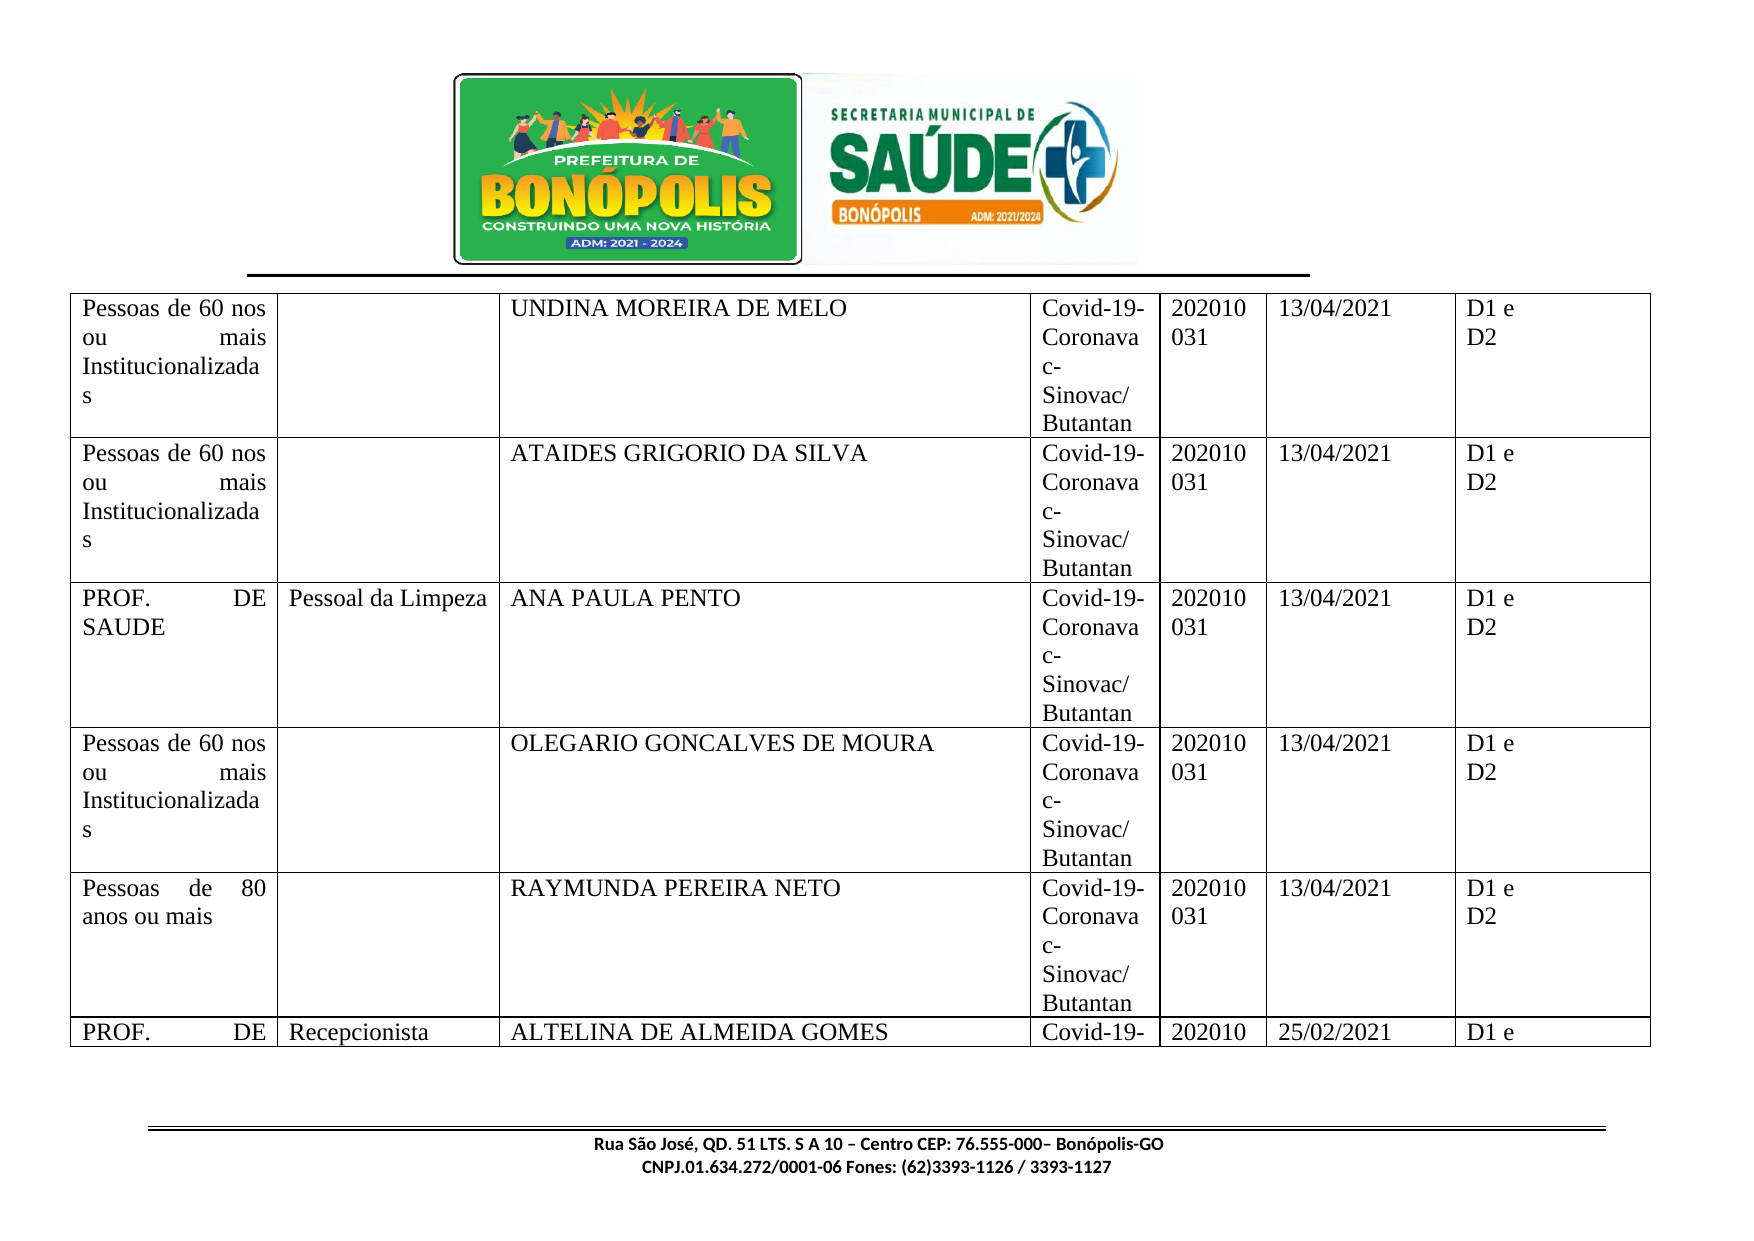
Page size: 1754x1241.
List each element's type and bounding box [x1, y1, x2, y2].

picture [453, 73, 1139, 265]
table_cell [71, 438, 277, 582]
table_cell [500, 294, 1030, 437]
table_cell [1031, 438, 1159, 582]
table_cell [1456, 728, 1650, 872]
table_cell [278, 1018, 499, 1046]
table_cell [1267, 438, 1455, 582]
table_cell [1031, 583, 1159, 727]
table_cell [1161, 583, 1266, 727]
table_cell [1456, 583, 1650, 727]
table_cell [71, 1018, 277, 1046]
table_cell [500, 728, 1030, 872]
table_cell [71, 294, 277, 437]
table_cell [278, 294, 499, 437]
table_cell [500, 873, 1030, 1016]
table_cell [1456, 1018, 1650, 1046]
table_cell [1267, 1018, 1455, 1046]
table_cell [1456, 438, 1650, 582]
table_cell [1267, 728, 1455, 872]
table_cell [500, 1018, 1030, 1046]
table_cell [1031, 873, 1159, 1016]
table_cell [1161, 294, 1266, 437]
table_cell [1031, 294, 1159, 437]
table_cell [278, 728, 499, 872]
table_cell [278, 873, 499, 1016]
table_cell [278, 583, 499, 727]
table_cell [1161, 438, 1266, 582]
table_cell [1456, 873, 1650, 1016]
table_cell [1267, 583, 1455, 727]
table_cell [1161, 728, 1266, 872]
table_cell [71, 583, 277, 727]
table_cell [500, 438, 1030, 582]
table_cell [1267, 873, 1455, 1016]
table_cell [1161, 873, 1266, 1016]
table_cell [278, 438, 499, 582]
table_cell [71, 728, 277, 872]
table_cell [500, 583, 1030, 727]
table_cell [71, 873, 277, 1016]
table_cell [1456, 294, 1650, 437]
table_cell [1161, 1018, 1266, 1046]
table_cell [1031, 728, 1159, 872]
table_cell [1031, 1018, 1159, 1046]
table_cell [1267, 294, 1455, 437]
